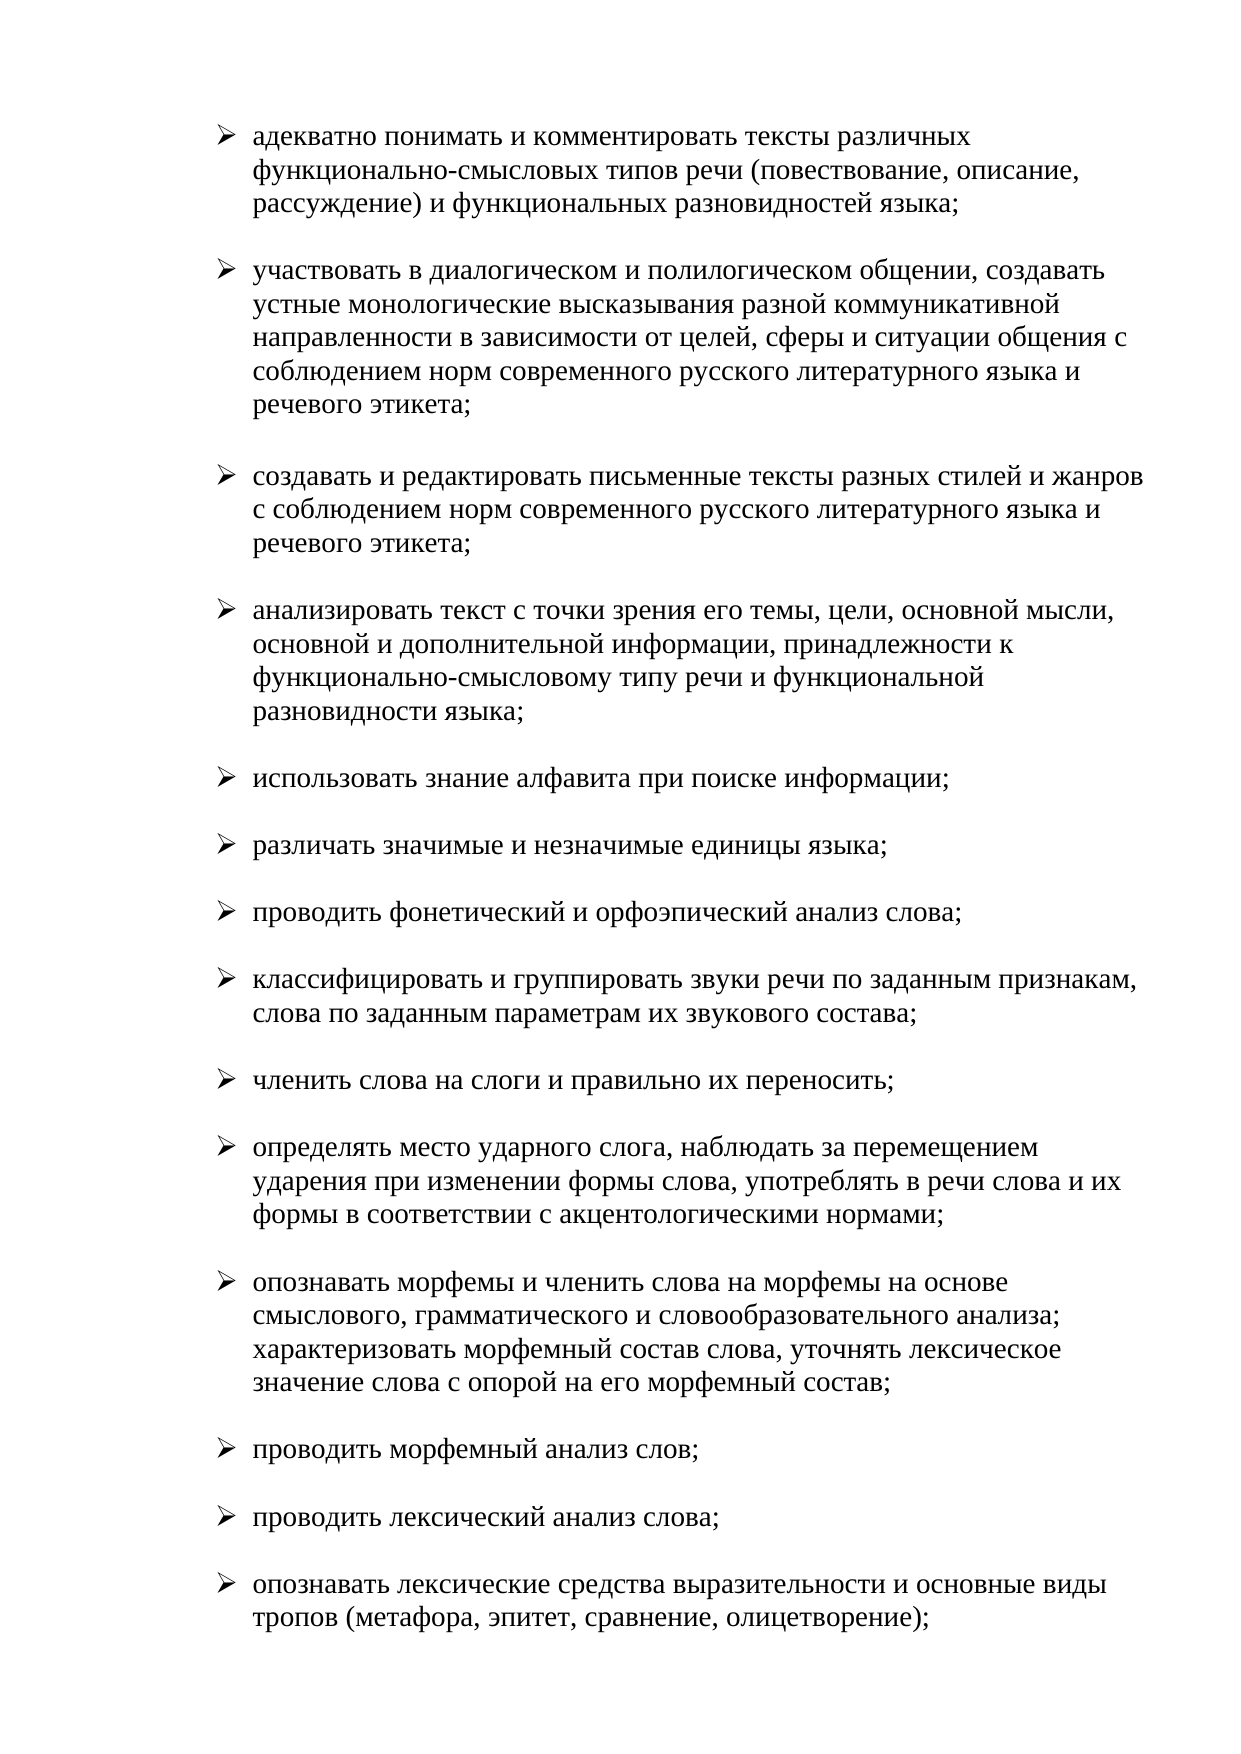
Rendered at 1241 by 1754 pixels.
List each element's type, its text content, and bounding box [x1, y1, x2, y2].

list анализировать текст с точки зрения его темы, цели, основной мысли, основной и дополнительной информации, принадлежности к функционально-смысловому типу речи и функциональной разновидности языка; [215, 592, 1152, 726]
list различать значимые и незначимые единицы языка; [215, 827, 1152, 861]
list проводить фонетический и орфоэпический анализ слова; [215, 894, 1152, 928]
list членить слова на слоги и правильно их переносить; [215, 1062, 1152, 1096]
list создавать и редактировать письменные тексты разных стилей и жанров с соблюдением норм современного русского литературного языка и речевого этикета; [215, 458, 1152, 559]
list определять место ударного слога, наблюдать за перемещением ударения при изменении формы слова, употреблять в речи слова и их формы в соответствии с акцентологическими нормами; [215, 1129, 1152, 1230]
list участвовать в диалогическом и полилогическом общении, создавать устные монологические высказывания разной коммуникативной направленности в зависимости от целей, сферы и ситуации общения с соблюдением норм современного русского литературного языка и речевого этикета; [215, 252, 1152, 420]
list адекватно понимать и комментировать тексты различных функционально-смысловых типов речи (повествование, описание, рассуждение) и функциональных разновидностей языка; [215, 118, 1152, 219]
list опознавать лексические средства выразительности и основные виды тропов (метафора, эпитет, сравнение, олицетворение); [215, 1566, 1152, 1633]
list проводить морфемный анализ слов; [215, 1432, 1152, 1465]
list проводить лексический анализ слова; [215, 1499, 1152, 1532]
list использовать знание алфавита при поиске информации; [215, 760, 1152, 794]
list классифицировать и группировать звуки речи по заданным признакам, слова по заданным параметрам их звукового состава; [215, 962, 1152, 1029]
list опознавать морфемы и членить слова на морфемы на основе смыслового, грамматического и словообразовательного анализа; характеризовать морфемный состав слова, уточнять лексическое значение слова с опорой на его морфемный состав; [215, 1264, 1152, 1398]
